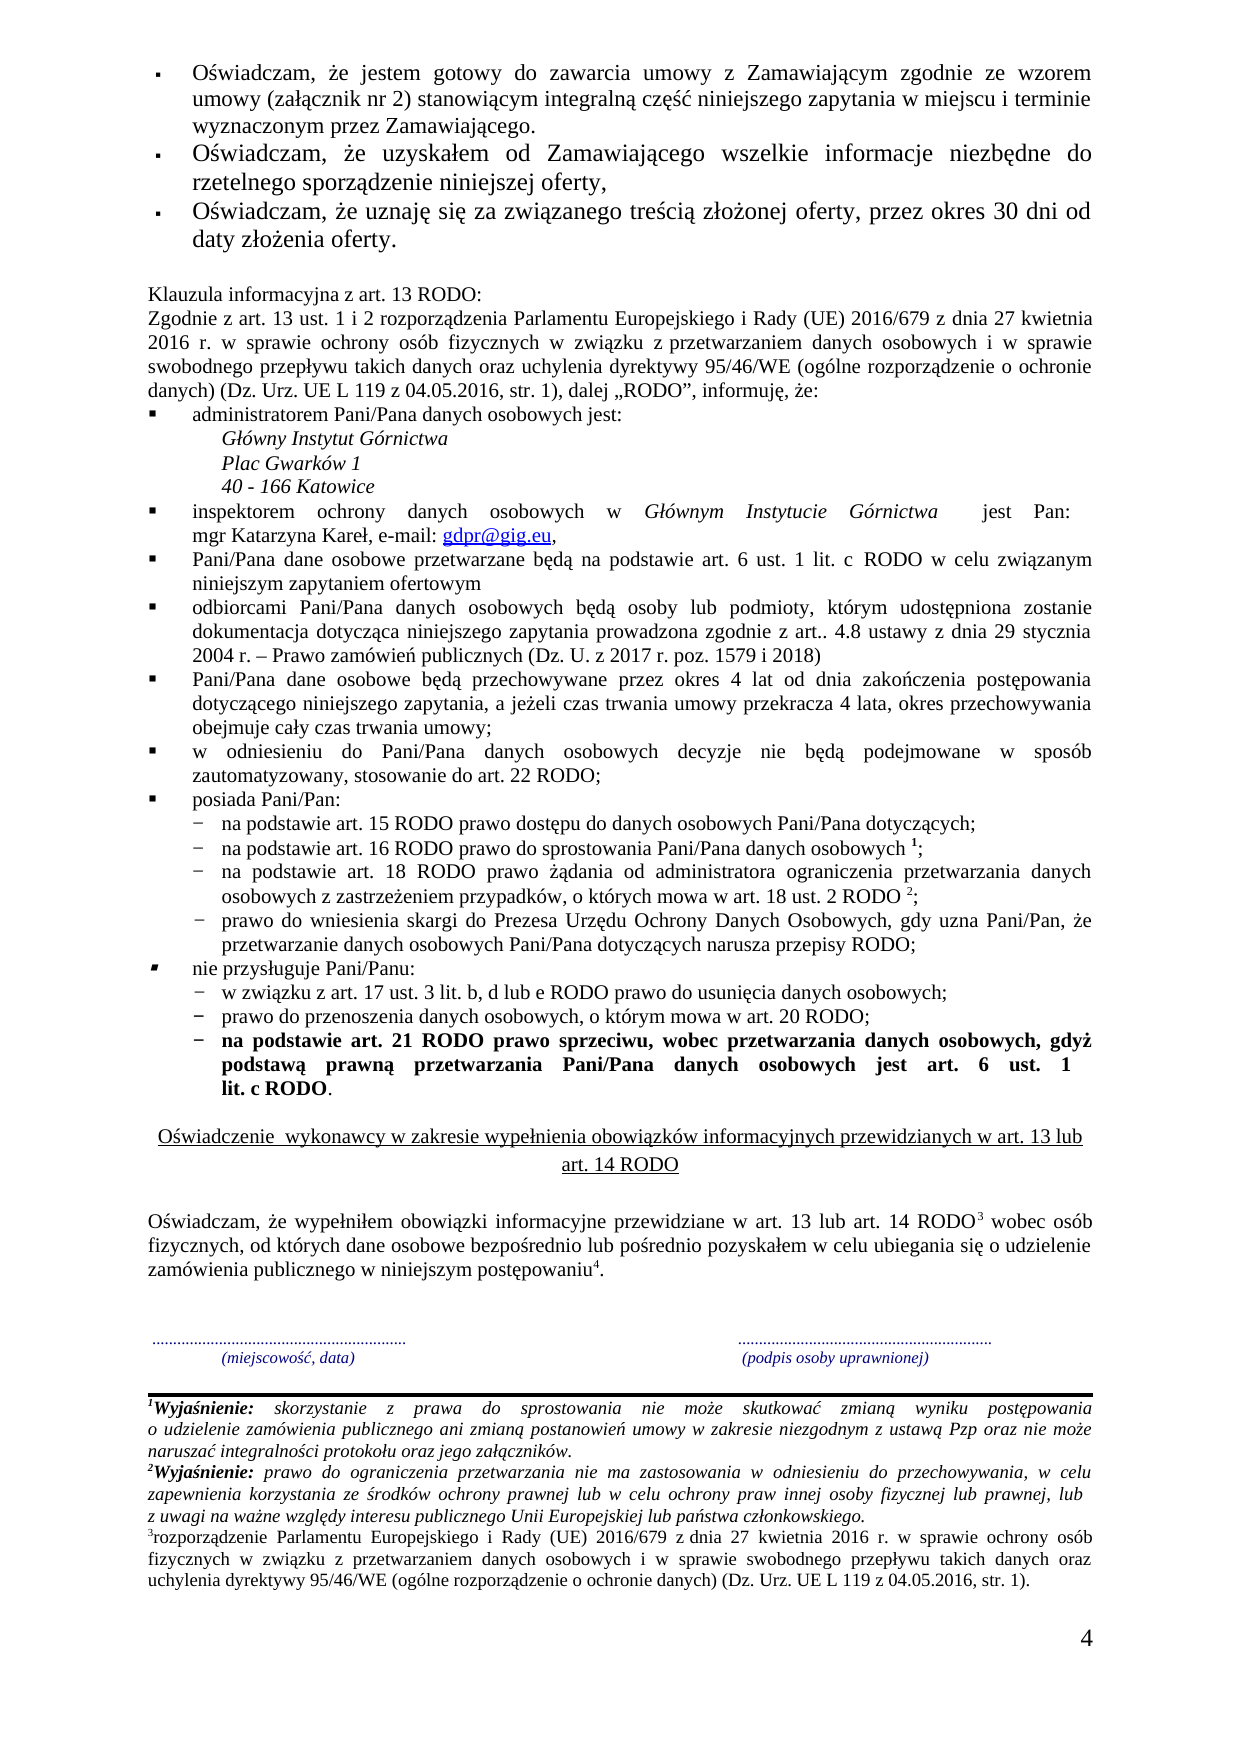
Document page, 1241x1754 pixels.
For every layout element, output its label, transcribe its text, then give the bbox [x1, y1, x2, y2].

text 1Wyjaśnienie: skorzystanie z prawa do sprostowania nie może skutkować zmianą wyniku postępowania o udzielenie zamówienia publicznego ani zmianą postanowień umowy w zakresie niezgodnym z ustawą Pzp oraz nie może naruszać integralności protokołu oraz jego załączników. [148, 1397, 1093, 1461]
list Oświadczam, że jestem gotowy do zawarcia umowy z Zamawiającym zgodnie ze wzorem umowy (załącznik nr 2) stanowiącym integralną część niniejszego zapytania w miejscu i terminie wyznaczonym przez Zamawiającego. [154, 59, 1093, 138]
text Główny Instytut Górnictwa [221, 426, 1093, 450]
text Klauzula informacyjna z art. 13 RODO: [148, 282, 1093, 306]
list na podstawie art. 21 RODO prawo sprzeciwu, wobec przetwarzania danych osobowych, gdyż podstawą prawną przetwarzania Pani/Pana danych osobowych jest art. 6 ust. 1 lit. c RODO. [192, 1028, 1093, 1100]
text ............................................................. ............................................................. [148, 1329, 1093, 1348]
list w związku z art. 17 ust. 3 lit. b, d lub e RODO prawo do usunięcia danych osobowych; [192, 980, 1093, 1004]
text 3rozporządzenie Parlamentu Europejskiego i Rady (UE) 2016/679 z dnia 27 kwietnia 2016 r. w sprawie ochrony osób fizycznych w związku z przetwarzaniem danych osobowych i w sprawie swobodnego przepływu takich danych oraz uchylenia dyrektywy 95/46/WE (ogólne rozporządzenie o ochronie danych) (Dz. Urz. UE L 119 z 04.05.2016, str. 1). [148, 1526, 1093, 1591]
list na podstawie art. 18 RODO prawo żądania od administratora ograniczenia przetwarzania danych osobowych z zastrzeżeniem przypadków, o których mowa w art. 18 ust. 2 RODO 2; [192, 859, 1093, 908]
text Zgodnie z art. 13 ust. 1 i 2 rozporządzenia Parlamentu Europejskiego i Rady (UE) 2016/679 z dnia 27 kwietnia 2016 r. w sprawie ochrony osób fizycznych w związku z przetwarzaniem danych osobowych i w sprawie swobodnego przepływu takich danych oraz uchylenia dyrektywy 95/46/WE (ogólne rozporządzenie o ochronie danych) (Dz. Urz. UE L 119 z 04.05.2016, str. 1), dalej „RODO”, informuję, że: [148, 306, 1093, 402]
text Plac Gwarków 1 [148, 450, 1093, 474]
list na podstawie art. 15 RODO prawo dostępu do danych osobowych Pani/Pana dotyczących; [192, 811, 1093, 835]
list prawo do wniesienia skargi do Prezesa Urzędu Ochrony Danych Osobowych, gdy uzna Pani/Pan, że przetwarzanie danych osobowych Pani/Pana dotyczących narusza przepisy RODO; [192, 908, 1093, 956]
text Oświadczam, że wypełniłem obowiązki informacyjne przewidziane w art. 13 lub art. 14 RODO3 wobec osób fizycznych, od których dane osobowe bezpośrednio lub pośrednio pozyskałem w celu ubiegania się o udzielenie zamówienia publicznego w niniejszym postępowaniu4. [148, 1208, 1093, 1281]
list nie przysługuje Pani/Panu: [148, 956, 1093, 980]
list prawo do przenoszenia danych osobowych, o którym mowa w art. 20 RODO; [192, 1004, 1093, 1028]
list Oświadczam, że uzyskałem od Zamawiającego wszelkie informacje niezbędne do rzetelnego sporządzenie niniejszej oferty, [154, 138, 1093, 196]
list administratorem Pani/Pana danych osobowych jest: [148, 402, 1093, 426]
list odbiorcami Pani/Pana danych osobowych będą osoby lub podmioty, którym udostępniona zostanie dokumentacja dotycząca niniejszego zapytania prowadzona zgodnie z art.. 4.8 ustawy z dnia 29 stycznia 2004 r. – Prawo zamówień publicznych (Dz. U. z 2017 r. poz. 1579 i 2018) [148, 595, 1093, 667]
list inspektorem ochrony danych osobowych w Głównym Instytucie Górnictwa jest Pan: mgr Katarzyna Kareł, e-mail: gdpr@gig.eu, [148, 498, 1093, 547]
text Oświadczenie wykonawcy w zakresie wypełnienia obowiązków informacyjnych przewidzianych w art. 13 lub art. 14 RODO [148, 1124, 1093, 1176]
list w odniesieniu do Pani/Pana danych osobowych decyzje nie będą podejmowane w sposób zautomatyzowany, stosowanie do art. 22 RODO; [148, 739, 1093, 787]
list Oświadczam, że uznaję się za związanego treścią złożonej oferty, przez okres 30 dni od daty złożenia oferty. [154, 196, 1093, 253]
text 40 - 166 Katowice [221, 474, 1093, 498]
list na podstawie art. 16 RODO prawo do sprostowania Pani/Pana danych osobowych 1; [192, 835, 1093, 859]
list Pani/Pana dane osobowe przetwarzane będą na podstawie art. 6 ust. 1 lit. c RODO w celu związanym niniejszym zapytaniem ofertowym [148, 547, 1093, 595]
list Pani/Pana dane osobowe będą przechowywane przez okres 4 lat od dnia zakończenia postępowania dotyczącego niniejszego zapytania, a jeżeli czas trwania umowy przekracza 4 lata, okres przechowywania obejmuje cały czas trwania umowy; [148, 667, 1093, 739]
text 2Wyjaśnienie: prawo do ograniczenia przetwarzania nie ma zastosowania w odniesieniu do przechowywania, w celu zapewnienia korzystania ze środków ochrony prawnej lub w celu ochrony praw innej osoby fizycznej lub prawnej, lub z uwagi na ważne względy interesu publicznego Unii Europejskiej lub państwa członkowskiego. [148, 1461, 1093, 1526]
list posiada Pani/Pan: [148, 787, 1093, 811]
text (miejscowość, data) (podpis osoby uprawnionej) [148, 1348, 1093, 1367]
